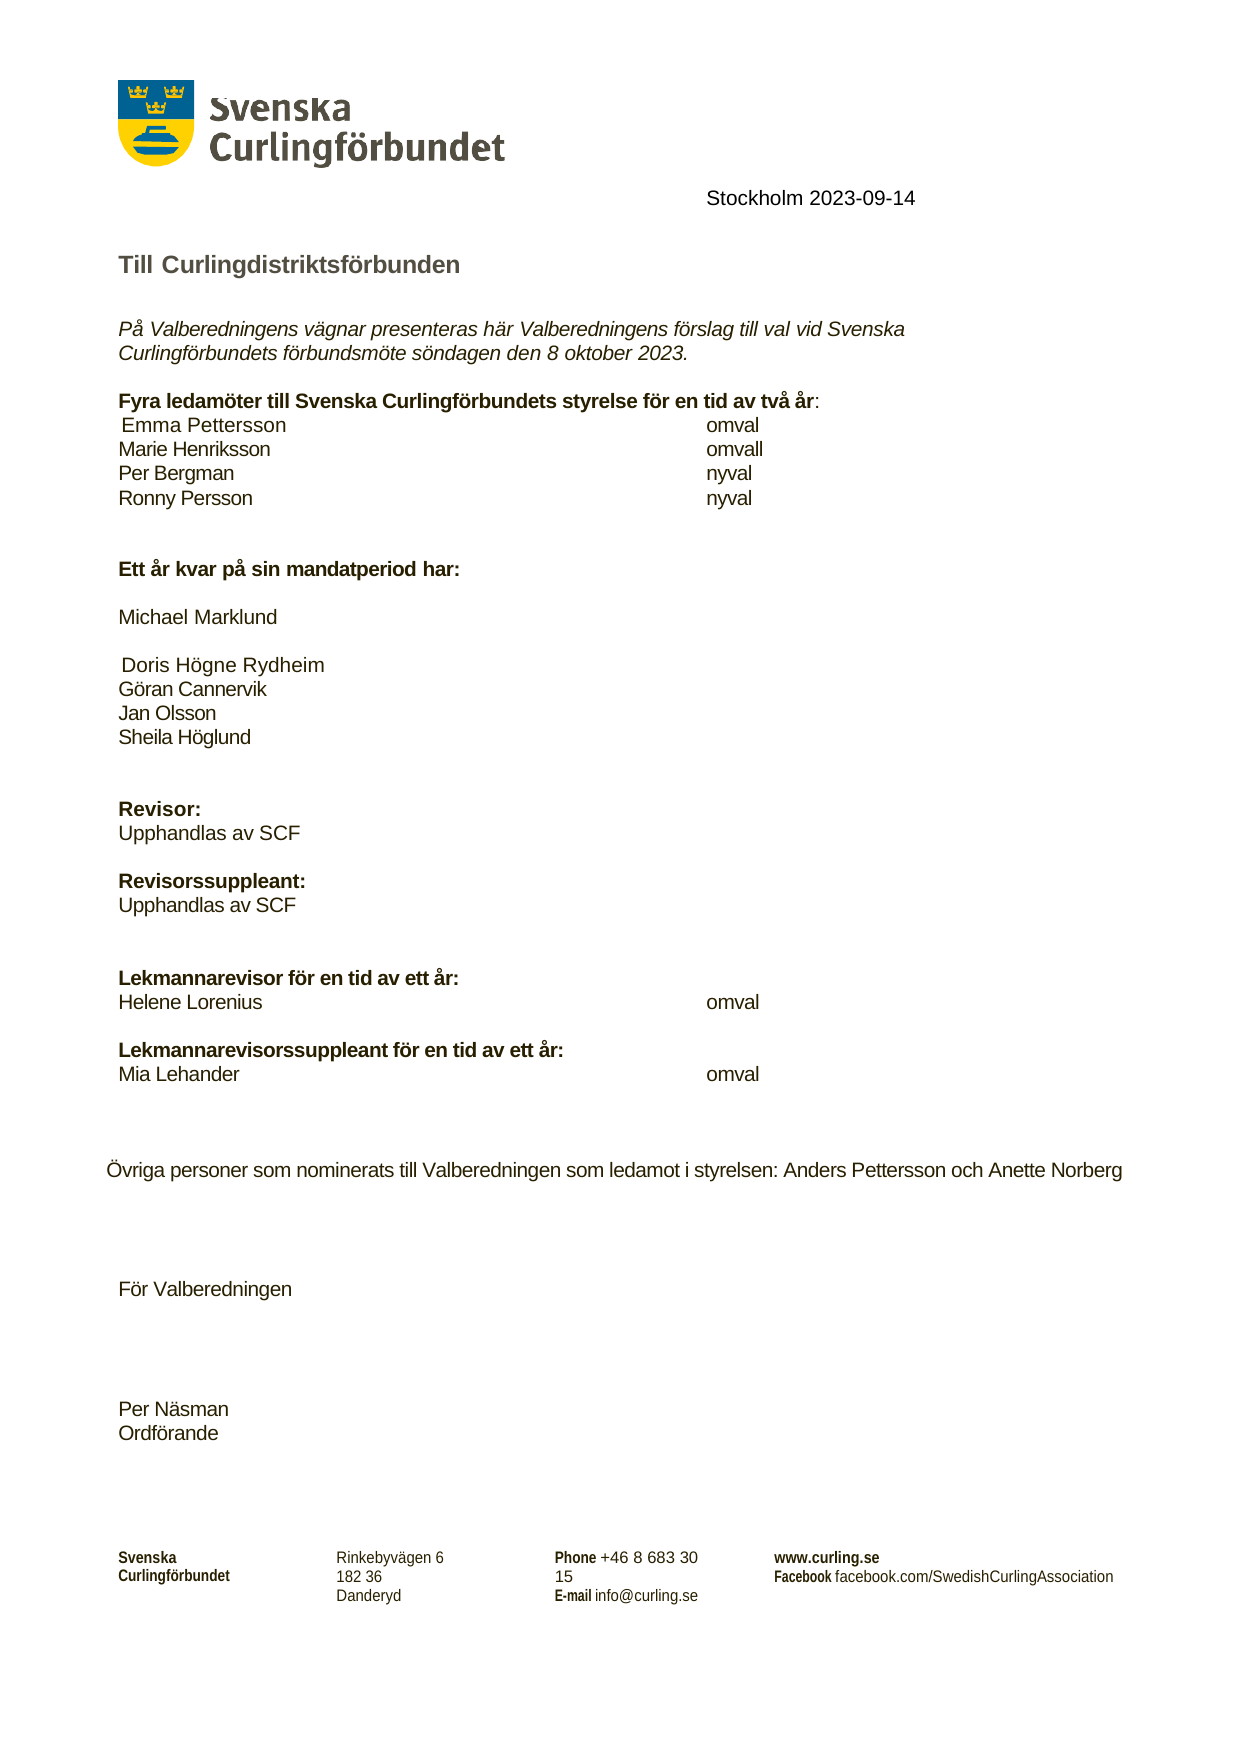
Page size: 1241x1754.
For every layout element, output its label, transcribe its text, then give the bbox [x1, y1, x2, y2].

picture [209, 98, 505, 168]
text Svenska Curlingförbundet [118, 1548, 234, 1586]
text Stockholm 2023-09-14 [106, 186, 1134, 209]
text Lekmannarevisorssuppleant för en tid av ett år: [118, 1038, 990, 1062]
text 182 36 Danderyd [336, 1567, 451, 1605]
subtitle Emma Pettersson omval [121, 413, 990, 437]
text Rinkebyvägen 6 [336, 1548, 451, 1567]
text Sheila Höglund [118, 725, 990, 749]
text Lekmannarevisor för en tid av ett år: [118, 966, 990, 990]
text www.curling.se [774, 1548, 1134, 1567]
text På Valberedningens vägnar presenteras här Valberedningens förslag till val vid Svenska Curlingförbundets förbundsmöte söndagen den 8 oktober 2023. [118, 316, 990, 365]
subtitle Mia Lehander omval [118, 1062, 990, 1086]
text Michael Marklund [118, 605, 990, 629]
text Revisorssuppleant: [118, 869, 490, 893]
text Upphandlas av SCF [118, 893, 490, 917]
text Ordförande [118, 1421, 990, 1445]
text Ronny Persson nyval [118, 485, 990, 509]
subtitle Helene Lorenius omval [118, 990, 990, 1014]
text E-mail info@curling.se [554, 1586, 716, 1605]
text Per Näsman [118, 1397, 990, 1421]
subtitle Marie Henriksson omvall [118, 437, 990, 461]
text Per Bergman nyval [118, 461, 990, 485]
text Revisor: Upphandlas av SCF [118, 797, 301, 845]
text Fyra ledamöter till Svenska Curlingförbundets styrelse för en tid av två år: [118, 389, 990, 413]
text För Valberedningen [118, 1277, 990, 1301]
text Jan Olsson [118, 701, 990, 725]
subtitle Göran Cannervik [118, 677, 990, 701]
text Phone +46 8 683 30 15 [554, 1548, 716, 1586]
text Ett år kvar på sin mandatperiod har: [118, 557, 990, 581]
text Till Curlingdistriktsförbunden [118, 249, 990, 278]
text Facebook facebook.com/SwedishCurlingAssociation [774, 1567, 1134, 1586]
subtitle Doris Högne Rydheim [121, 653, 990, 677]
text Övriga personer som nominerats till Valberedningen som ledamot i styrelsen: Anders Pettersson och Anette Norberg [106, 1157, 1134, 1181]
